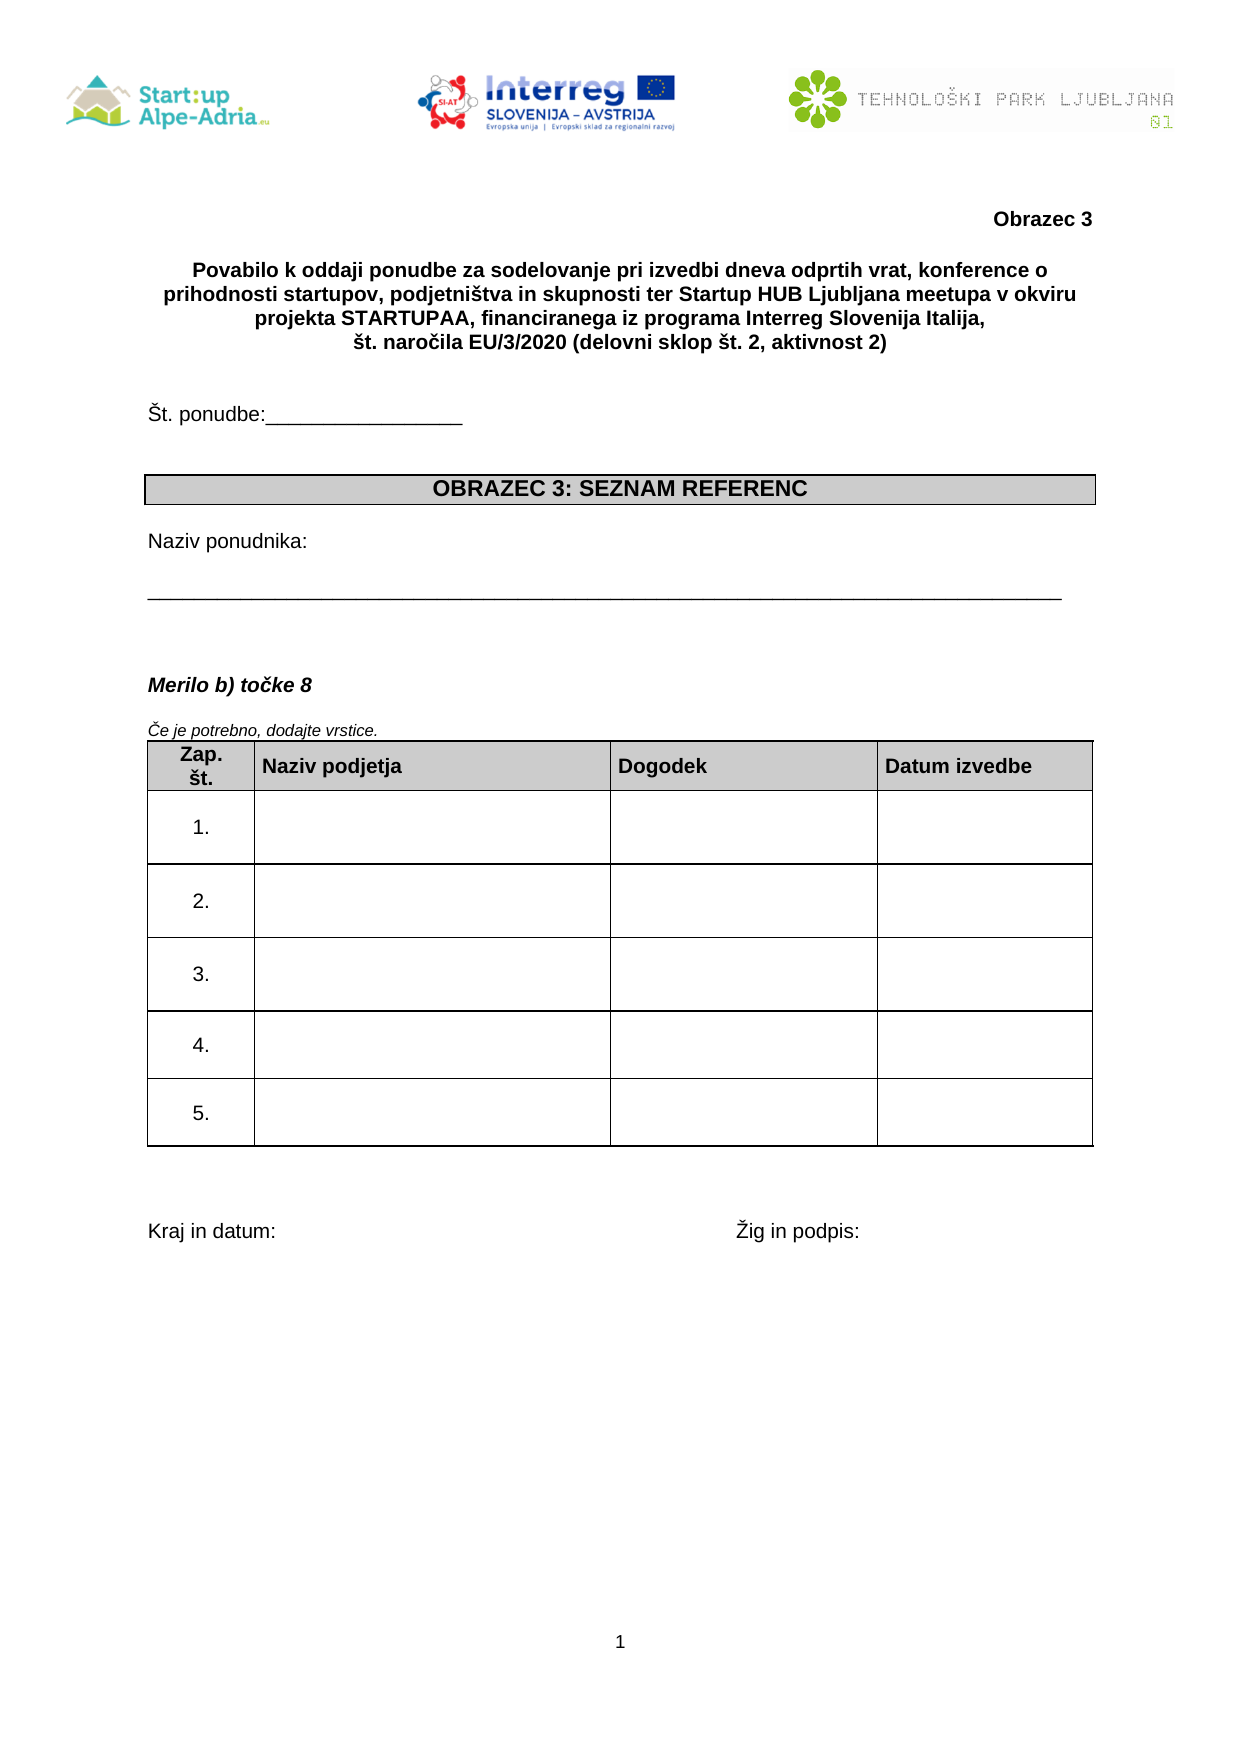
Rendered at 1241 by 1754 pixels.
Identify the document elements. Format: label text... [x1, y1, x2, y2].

table_cell [878, 938, 1092, 1010]
table_cell [878, 1012, 1092, 1078]
table_cell [878, 791, 1092, 863]
table_cell [878, 1079, 1092, 1145]
table_cell [255, 1079, 610, 1145]
picture [58, 56, 699, 156]
table_header Dogodek [611, 742, 877, 790]
list št. naročila EU/3/2020 (delovni sklop št. 2, aktivnost 2) [148, 330, 1093, 354]
table_cell [255, 938, 610, 1010]
table_cell 1. [148, 791, 254, 863]
table_cell [878, 865, 1092, 937]
text Obrazec 3 [148, 207, 1093, 231]
text Naziv ponudnika: _______________________________________________________________________________ [148, 529, 1093, 601]
picture [788, 68, 1175, 132]
table_cell [611, 865, 877, 937]
text OBRAZEC 3: SEZNAM REFERENC [146, 476, 1095, 504]
text Če je potrebno, dodajte vrstice. [148, 721, 1093, 740]
text Kraj in datum: Žig in podpis: [148, 1219, 1093, 1243]
table_cell 3. [148, 938, 254, 1010]
table_cell [255, 791, 610, 863]
list Št. ponudbe:_________________ [148, 402, 1093, 426]
table_cell 5. [148, 1079, 254, 1145]
table_cell 2. [148, 865, 254, 937]
table_cell [611, 791, 877, 863]
table_cell [255, 865, 610, 937]
table_cell [611, 938, 877, 1010]
table_header Datum izvedbe [878, 742, 1092, 790]
table_header Naziv podjetja [255, 742, 610, 790]
table_header Zap. št. [148, 742, 254, 790]
table_cell [611, 1079, 877, 1145]
table_cell 4. [148, 1012, 254, 1078]
list Povabilo k oddaji ponudbe za sodelovanje pri izvedbi dneva odprtih vrat, konference o prihodnosti startupov, podjetništva in skupnosti ter Startup HUB Ljubljana meetupa v okviru projekta STARTUPAA, financiranega iz programa Interreg Slovenija Italija, [148, 258, 1093, 330]
table_cell [611, 1012, 877, 1078]
text Merilo b) točke 8 [148, 673, 1093, 697]
table_cell [255, 1012, 610, 1078]
